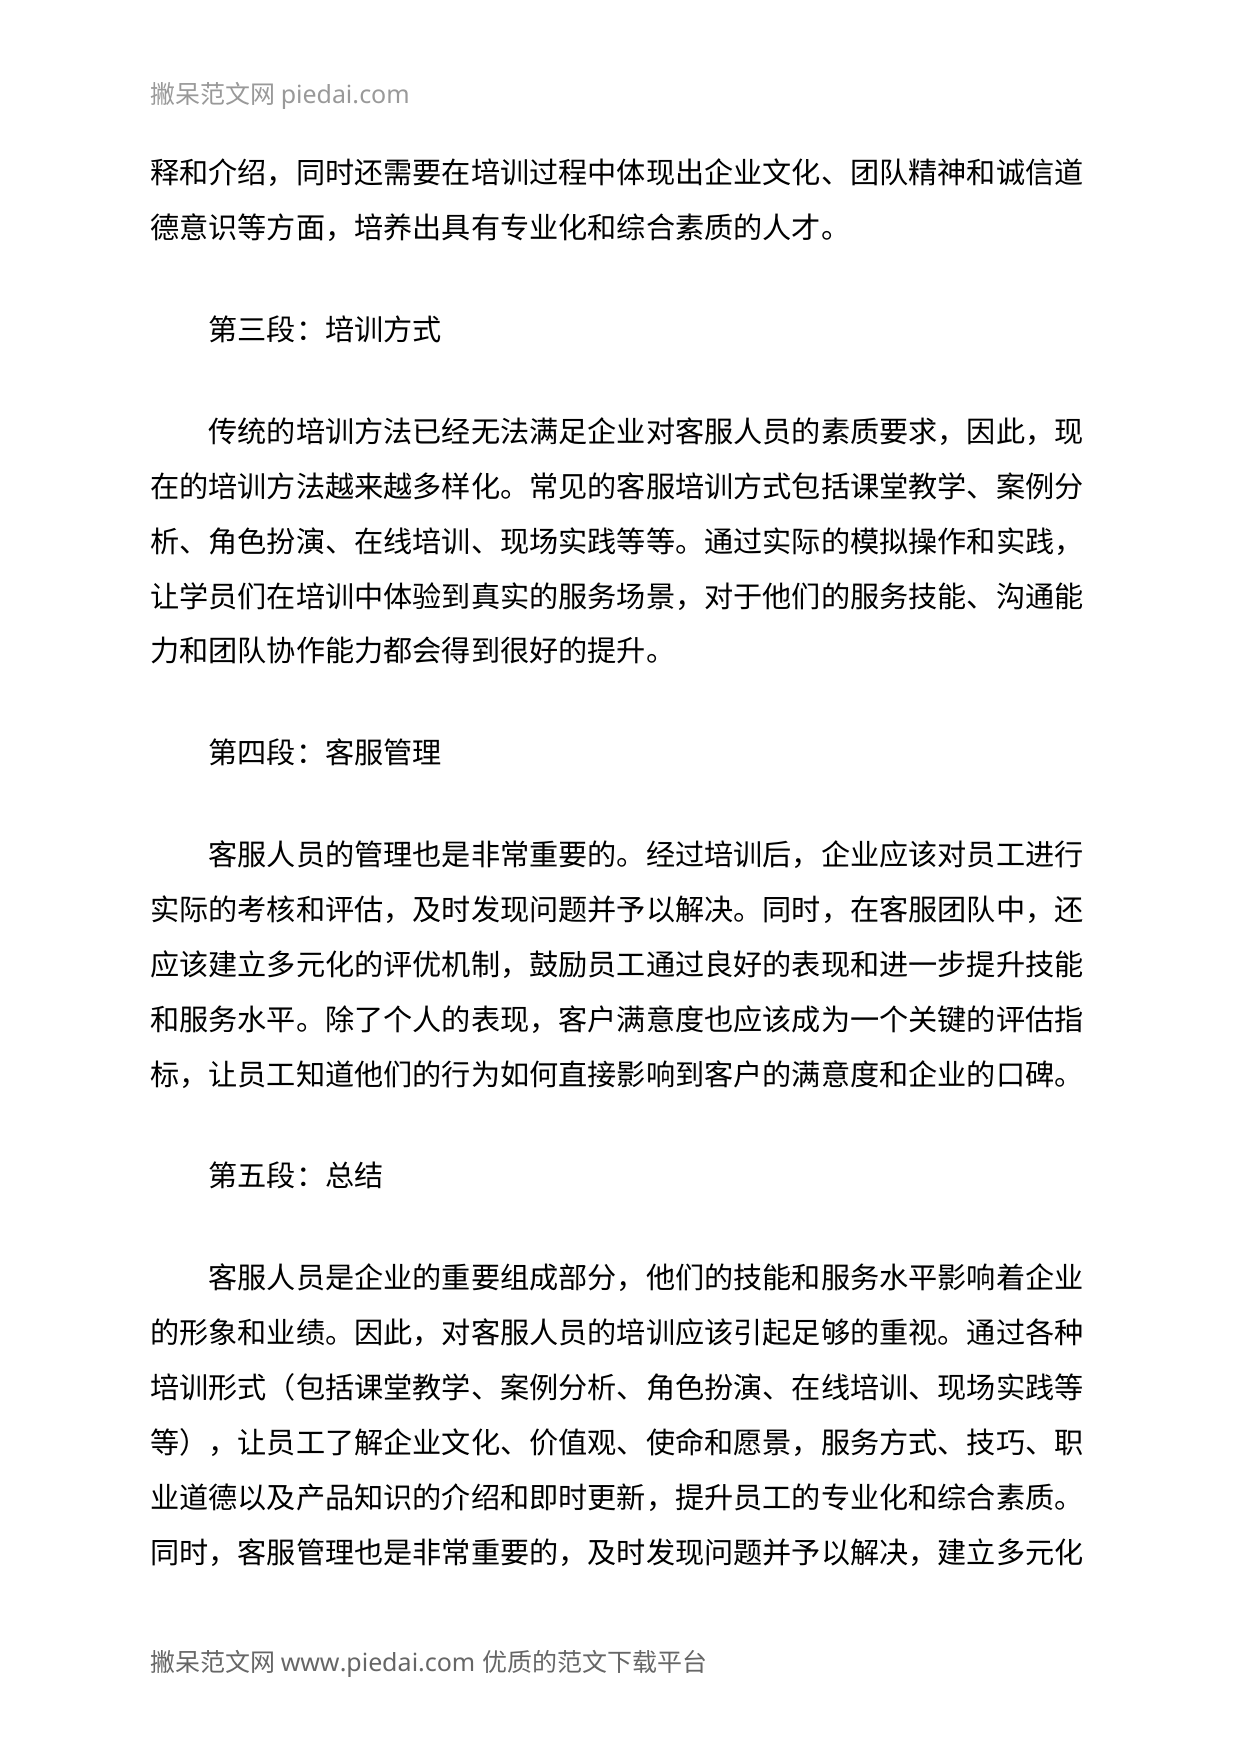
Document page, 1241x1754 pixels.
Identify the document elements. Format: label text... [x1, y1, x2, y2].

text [150, 1255, 1090, 1571]
text 第三段：培训方式 [150, 307, 1090, 349]
text 第四段：客服管理 [150, 730, 1090, 772]
text 传统的培训方法已经无法满足企业对客服人员的素质要求，因此，现在的培训方法越来越多样化。常见的客服培训方式包括课堂教学、案例分析、角色扮演、在线培训、现场实践等等。通过实际的模拟操作和实践，让学员们在培训中体验到真实的服务场景，对于他们的服务技能、沟通能力和团队协作能力都会得到很好的提升。 [150, 408, 1090, 670]
text 客服人员的管理也是非常重要的。经过培训后，企业应该对员工进行实际的考核和评估，及时发现问题并予以解决。同时，在客服团队中，还应该建立多元化的评优机制，鼓励员工通过良好的表现和进一步提升技能和服务水平。除了个人的表现，客户满意度也应该成为一个关键的评估指标，让员工知道他们的行为如何直接影响到客户的满意度和企业的口碑。 [150, 832, 1090, 1093]
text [150, 150, 1090, 247]
text 第五段：总结 [150, 1153, 1090, 1195]
